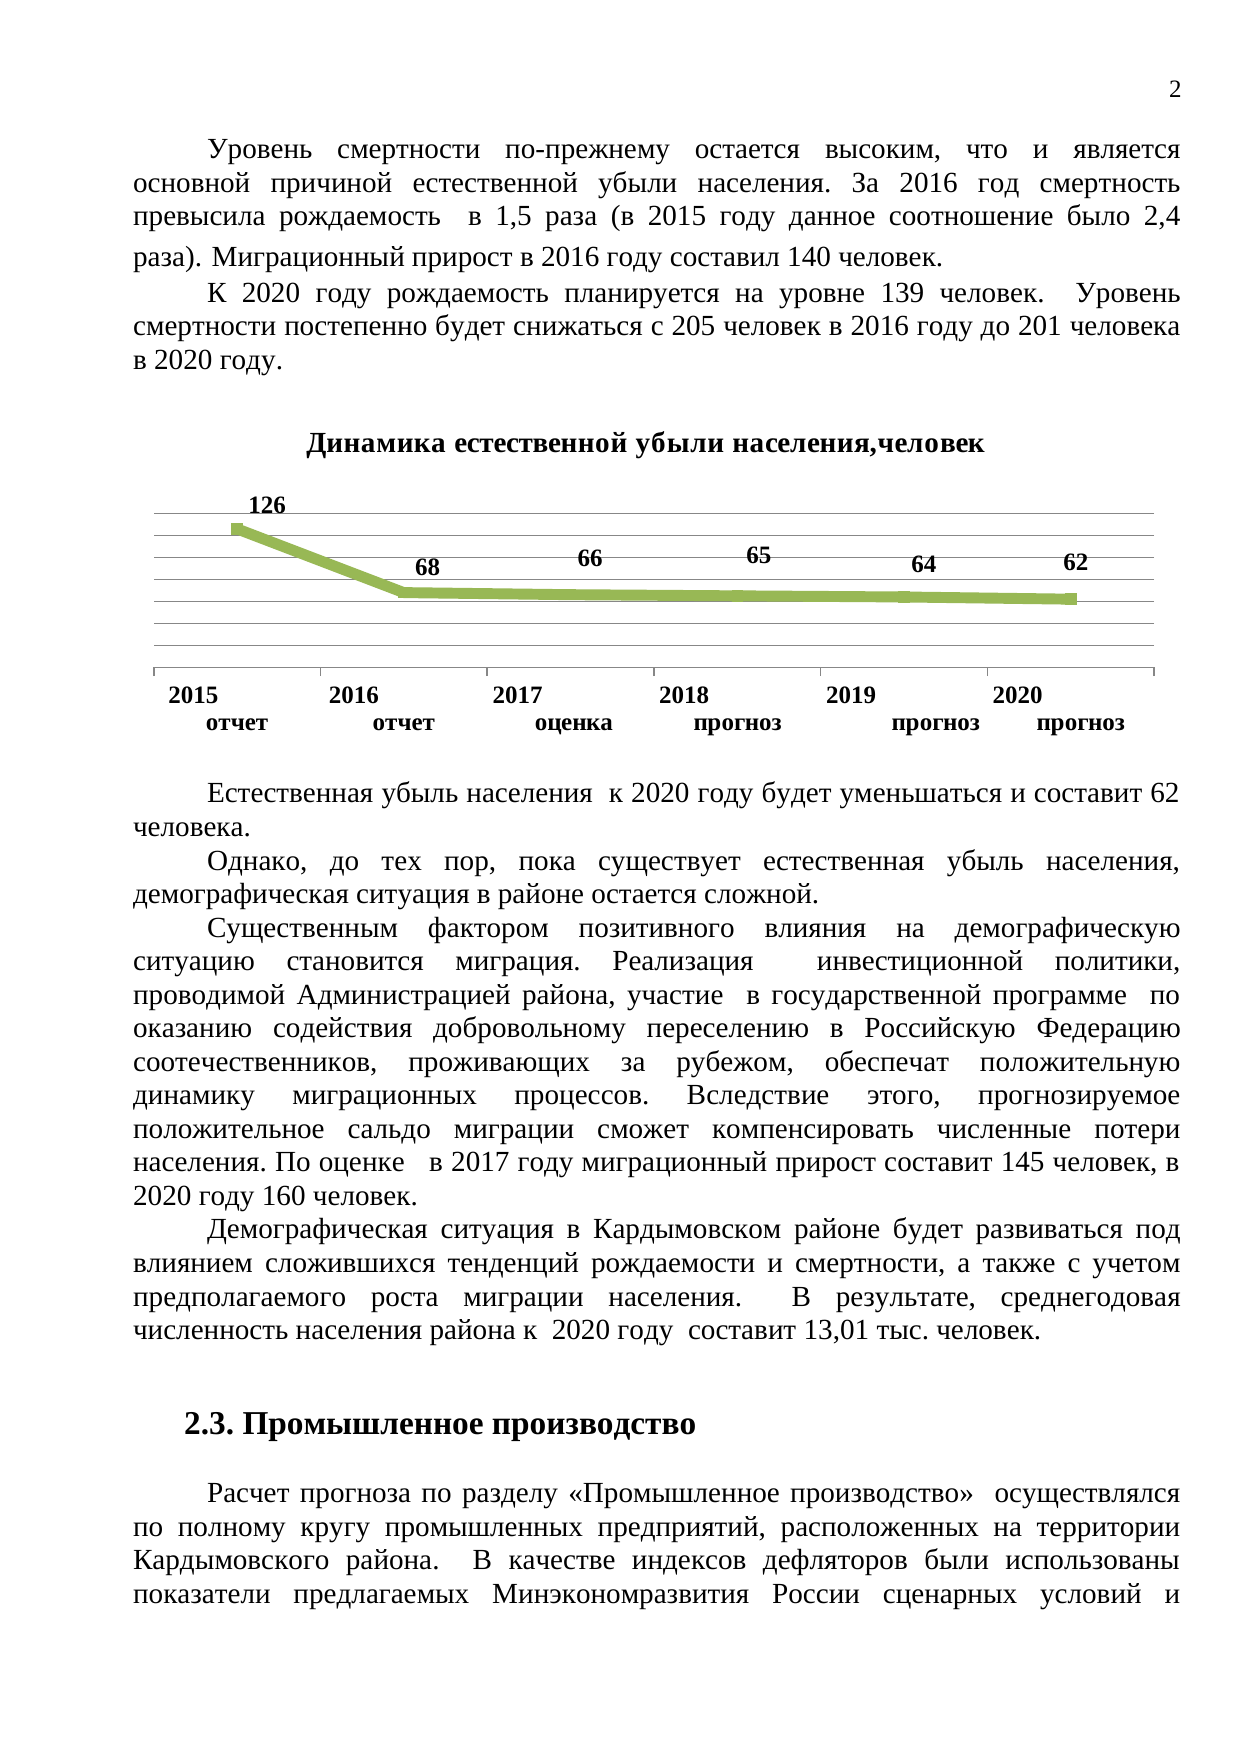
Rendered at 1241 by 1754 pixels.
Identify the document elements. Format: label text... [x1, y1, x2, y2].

text К 2020 году рождаемость планируется на уровне 139 человек. Уровень смертности постепенно будет снижаться с 205 человек в 2016 году до 201 человека в 2020 году. [133, 275, 1181, 376]
text Демографическая ситуация в Кардымовском районе будет развиваться под влиянием сложившихся тенденций рождаемости и смертности, а также с учетом предполагаемого роста миграции населения. В результате, среднегодовая численность населения района к 2020 году составит 13,01 тыс. человек. [133, 1212, 1181, 1346]
text 2.3. Промышленное производство [133, 1403, 1181, 1442]
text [133, 1475, 1181, 1609]
text Существенным фактором позитивного влияния на демографическую ситуацию становится миграция. Реализация инвестиционной политики, проводимой Администрацией района, участие в государственной программе по оказанию содействия добровольному переселению в Российскую Федерацию соотечественников, проживающих за рубежом, обеспечат положительную динамику миграционных процессов. Вследствие этого, прогнозируемое положительное сальдо миграции сможет компенсировать численные потери населения. По оценке в 2017 году миграционный прирост составит 145 человек, в 2020 году 160 человек. [133, 910, 1181, 1212]
text Уровень смертности по-прежнему остается высоким, что и является основной причиной естественной убыли населения. За 2016 год смертность превысила рождаемость в 1,5 раза (в 2015 году данное соотношение было 2,4 раза). Миграционный прирост в 2016 году составил 140 человек. [133, 131, 1181, 275]
text Естественная убыль населения к 2020 году будет уменьшаться и составит 62 человека. [133, 776, 1181, 843]
list Однако, до тех пор, пока существует естественная убыль населения, демографическая ситуация в районе остается сложной. [133, 843, 1181, 910]
